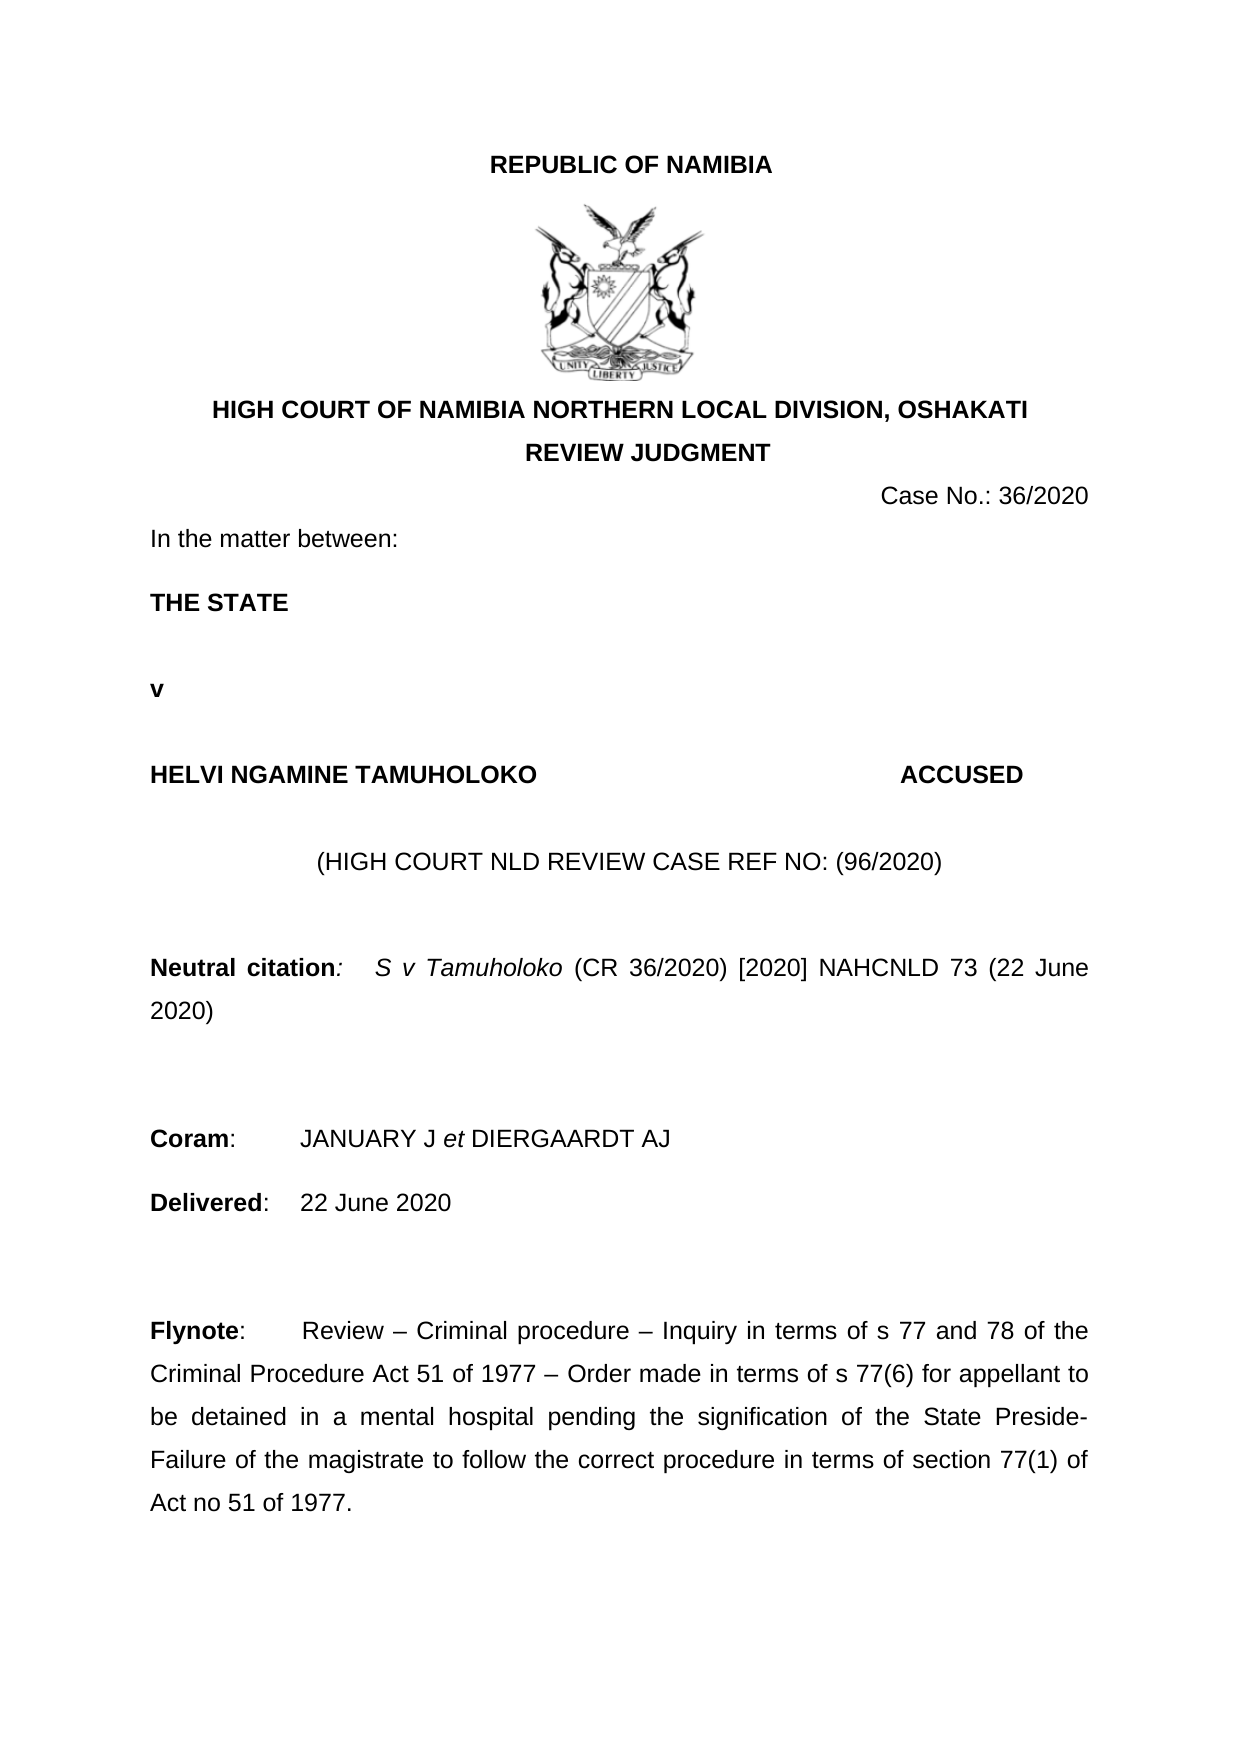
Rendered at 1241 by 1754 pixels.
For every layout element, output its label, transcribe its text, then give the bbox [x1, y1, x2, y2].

text Case No.: 36/2020 [150, 481, 1090, 509]
text Neutral citation: S v Tamuholoko (CR 36/2020) [2020] NAHCNLD 73 (22 June 2020) [150, 953, 1090, 1025]
text HIGH COURT OF NAMIBIA NORTHERN LOCAL DIVISION, OSHAKATI [150, 394, 1090, 423]
text Coram: JANUARY J et DIERGAARDT AJ [150, 1124, 1090, 1153]
text Delivered: 22 June 2020 [150, 1188, 1090, 1217]
text THE STATE [150, 588, 1090, 617]
text v [150, 674, 1090, 703]
text REVIEW JUDGMENT [450, 438, 1090, 466]
text In the matter between: [150, 524, 1090, 553]
text Flynote: Review – Criminal procedure – Inquiry in terms of s 77 and 78 of the Criminal Procedure Act 51 of 1977 – Order made in terms of s 77(6) for appellant to be detained in a mental hospital pending the signification of the State Preside- Failure of the magistrate to follow the correct procedure in terms of section 77(1) of Act no 51 of 1977. [150, 1316, 1090, 1402]
text (HIGH COURT NLD REVIEW CASE REF NO: (96/2020) [150, 847, 1090, 875]
text HELVI NGAMINE TAMUHOLOKO ACCUSED [150, 760, 1090, 789]
picture [527, 193, 713, 381]
text REPUBLIC OF NAMIBIA [150, 150, 896, 179]
text Flynote: Review – Criminal procedure – Inquiry in terms of s 77 and 78 of the Criminal Procedure Act 51 of 1977 – Order made in terms of s 77(6) for appellant to be detained in a mental hospital pending the signification of the State Preside- Failure of the magistrate to follow the correct procedure in terms of section 77(1) of Act no 51 of 1977. [150, 1431, 1090, 1517]
